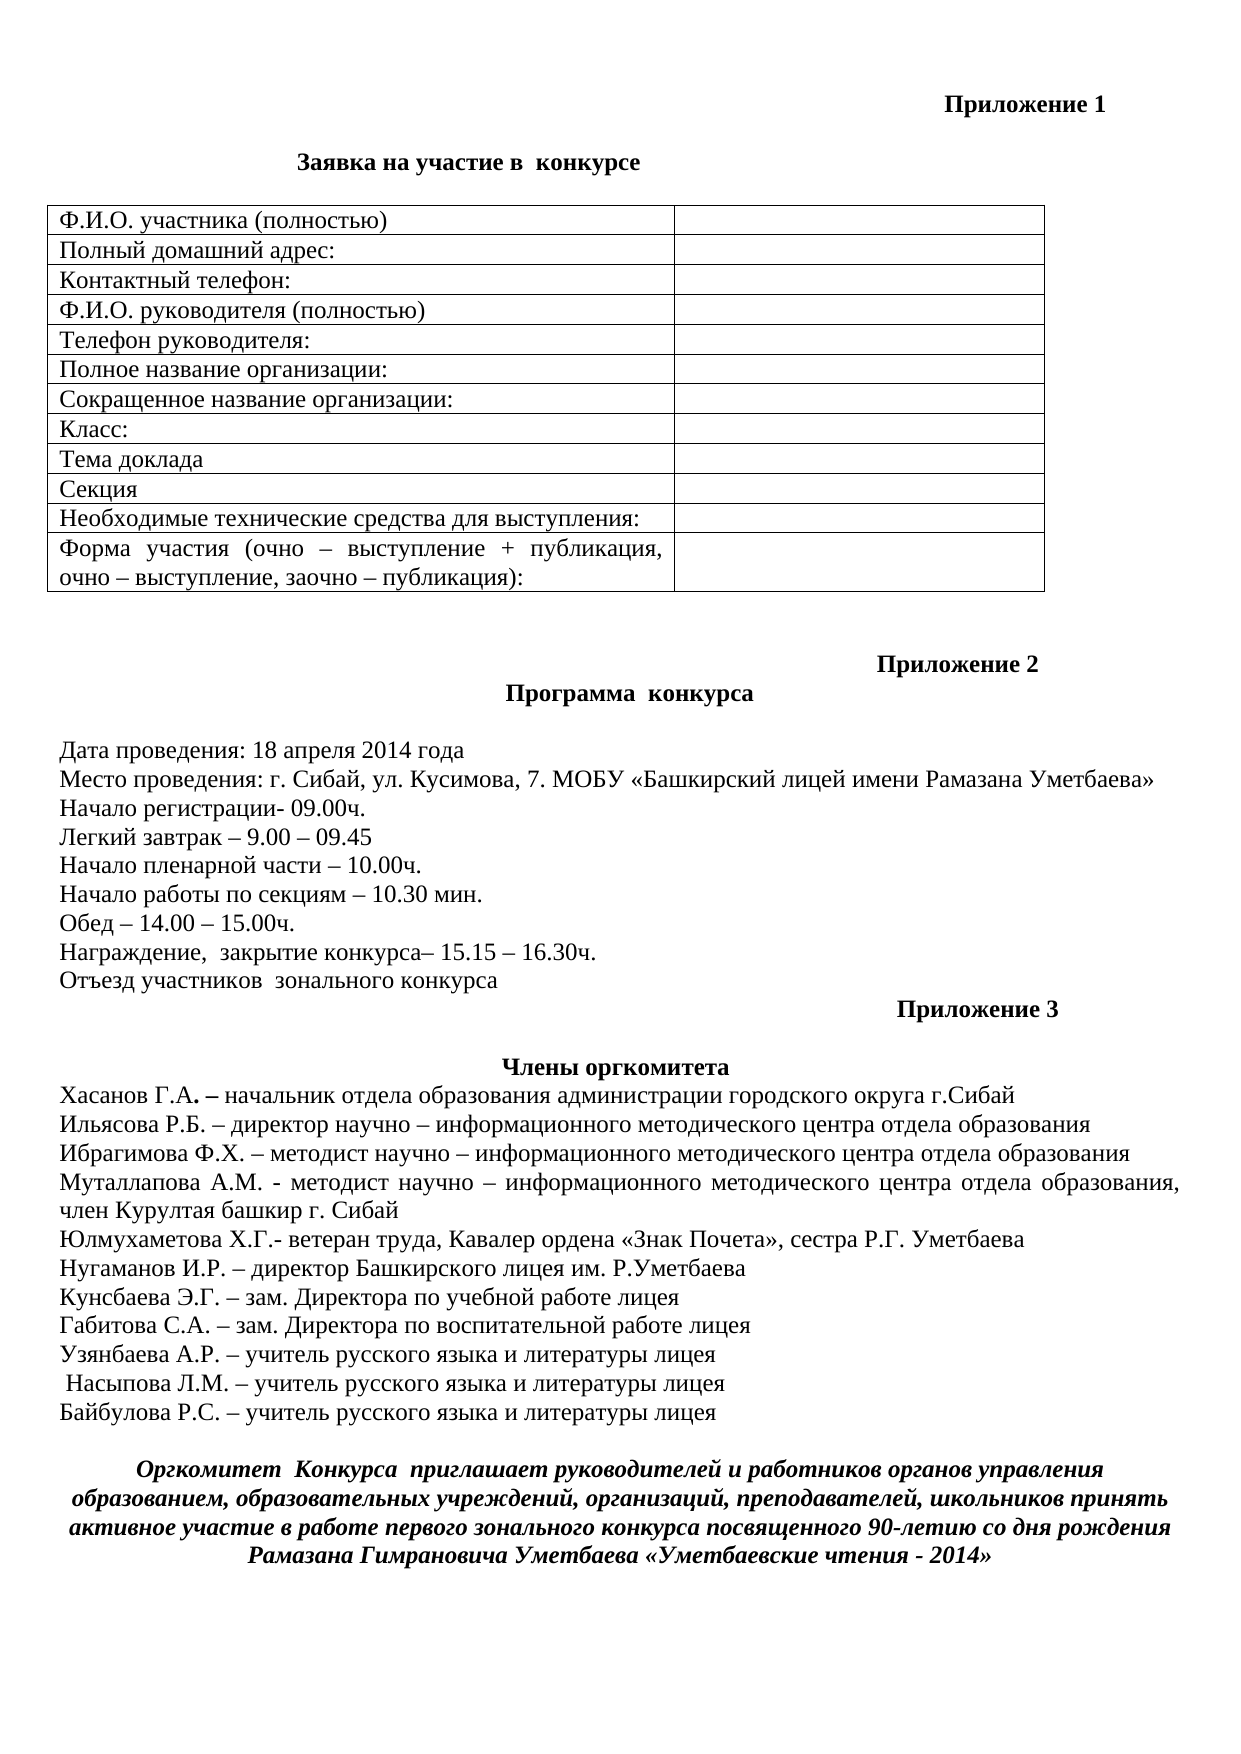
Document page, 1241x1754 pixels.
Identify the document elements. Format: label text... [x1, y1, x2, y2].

text Начало регистрации- 09.00ч. [59, 793, 1181, 822]
table_cell [675, 444, 1044, 473]
text Оргкомитет Конкурса приглашает руководителей и работников органов управления образованием, образовательных учреждений, организаций, преподавателей, школьников принять активное участие в работе первого зонального конкурса посвященного 90-летию со дня рождения Рамазана Гимрановича Уметбаева «Уметбаевские чтения - 2014» [59, 1454, 1181, 1569]
table_cell Сокращенное название организации: [48, 384, 674, 413]
table_cell [675, 474, 1044, 502]
table_cell [675, 504, 1044, 532]
text Муталлапова А.М. - методист научно – информационного методического центра отдела образования, член Курултая башкир г. Сибай [59, 1167, 1181, 1224]
text Начало пленарной части – 10.00ч. [59, 851, 1181, 879]
text Приложение 2 [59, 649, 1181, 678]
table_cell [675, 384, 1044, 413]
text Нугаманов И.Р. – директор Башкирского лицея им. Р.Уметбаева [59, 1253, 1181, 1282]
text Юлмухаметова Х.Г.- ветеран труда, Кавалер ордена «Знак Почета», сестра Р.Г. Уметбаева [59, 1224, 1181, 1253]
text Дата проведения: 18 апреля 2014 года [59, 736, 1181, 764]
text Обед – 14.00 – 15.00ч. [59, 908, 1181, 937]
table_cell Форма участия (очно – выступление + публикация, очно – выступление, заочно – публикация): [48, 533, 674, 591]
table_header [675, 206, 1044, 234]
table_cell Полное название организации: [48, 355, 674, 383]
table_cell [675, 235, 1044, 264]
table_cell Класс: [48, 414, 674, 443]
table_cell [675, 355, 1044, 383]
table_cell Телефон руководителя: [48, 325, 674, 353]
text Приложение 1 [59, 89, 1181, 118]
table_header Ф.И.О. участника (полностью) [48, 206, 674, 234]
table_cell Ф.И.О. руководителя (полностью) [48, 295, 674, 324]
text Отъезд участников зонального конкурса [59, 966, 1181, 994]
text Начало работы по секциям – 10.30 мин. [59, 879, 1181, 908]
table_cell [675, 414, 1044, 443]
text Байбулова Р.С. – учитель русского языка и литературы лицея [59, 1397, 1181, 1426]
text Кунсбаева Э.Г. – зам. Директора по учебной работе лицея [59, 1282, 1181, 1311]
table_cell [675, 325, 1044, 353]
text Легкий завтрак – 9.00 – 09.45 [59, 822, 1181, 851]
table_cell Контактный телефон: [48, 265, 674, 294]
table_cell Полный домашний адрес: [48, 235, 674, 264]
table_cell Тема доклада [48, 444, 674, 473]
text Ибрагимова Ф.Х. – методист научно – информационного методического центра отдела образования [59, 1138, 1181, 1167]
text Габитова С.А. – зам. Директора по воспитательной работе лицея [59, 1311, 1181, 1339]
text Место проведения: г. Сибай, ул. Кусимова, 7. МОБУ «Башкирский лицей имени Рамазана Уметбаева» [59, 764, 1181, 793]
table_cell Секция [48, 474, 674, 502]
table_cell Необходимые технические средства для выступления: [48, 504, 674, 532]
table_cell [675, 295, 1044, 324]
text Узянбаева А.Р. – учитель русского языка и литературы лицея [59, 1339, 1181, 1368]
text Члены оргкомитета [428, 1052, 1181, 1081]
text Хасанов Г.А. – начальник отдела образования администрации городского округа г.Сибай [59, 1081, 1181, 1109]
text Программа конкурса [59, 678, 1181, 707]
table_cell [675, 533, 1044, 591]
text Насыпова Л.М. – учитель русского языка и литературы лицея [59, 1368, 1181, 1397]
text Награждение, закрытие конкурса– 15.15 – 16.30ч. [59, 937, 1181, 966]
text Ильясова Р.Б. – директор научно – информационного методического центра отдела образования [59, 1109, 1181, 1138]
text Приложение 3 [59, 994, 1181, 1023]
text Заявка на участие в конкурсе [59, 147, 1181, 176]
table_cell [675, 265, 1044, 294]
